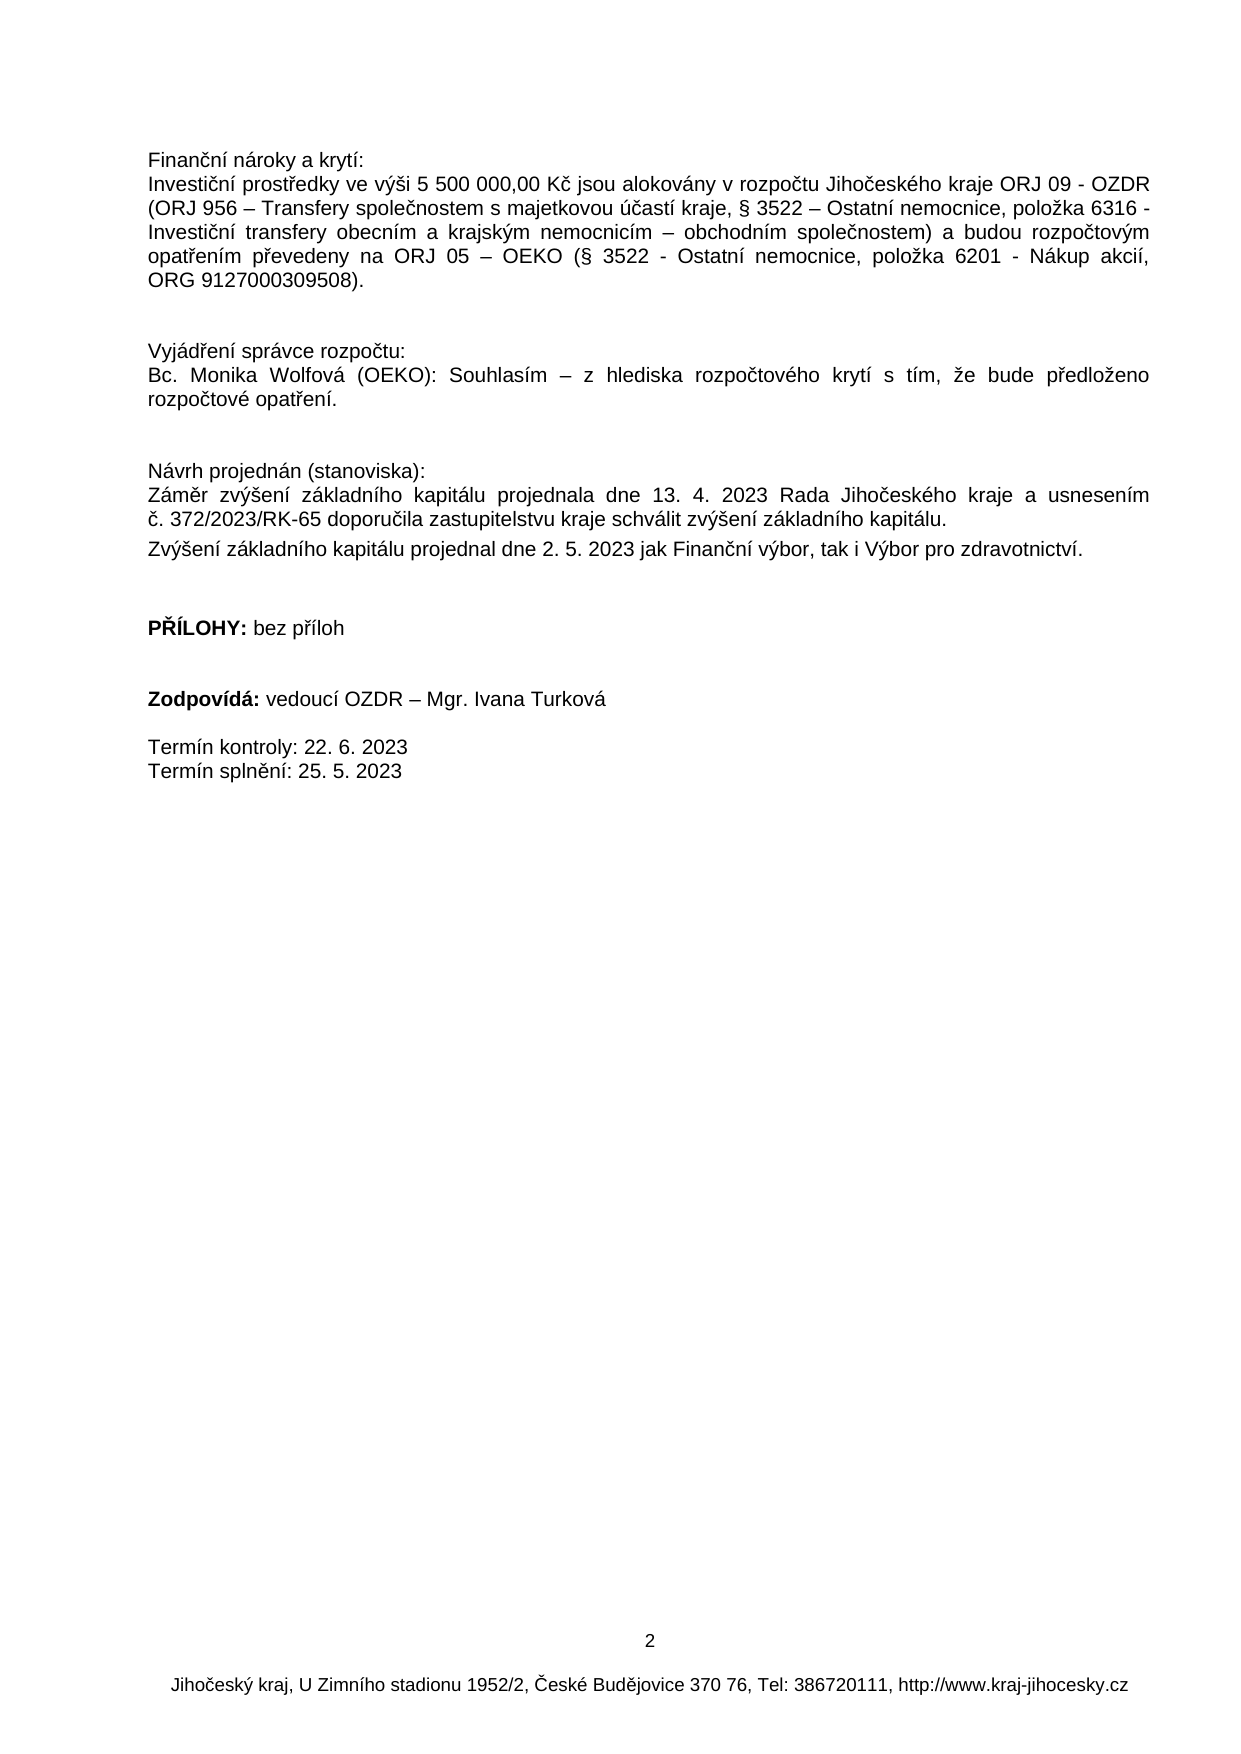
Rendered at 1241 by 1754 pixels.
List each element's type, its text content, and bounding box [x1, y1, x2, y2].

text Zvýšení základního kapitálu projednal dne 2. 5. 2023 jak Finanční výbor, tak i Výbor pro zdravotnictví. [148, 537, 1152, 561]
text Vyjádření správce rozpočtu: [148, 339, 1152, 363]
text Bc. Monika Wolfová (OEKO): Souhlasím – z hlediska rozpočtového krytí s tím, že bude předloženo rozpočtové opatření. [148, 363, 1152, 411]
text Finanční nároky a krytí: [148, 148, 1152, 172]
text Investiční prostředky ve výši 5 500 000,00 Kč jsou alokovány v rozpočtu Jihočeského kraje ORJ 09 - OZDR (ORJ 956 – Transfery společnostem s majetkovou účastí kraje, § 3522 – Ostatní nemocnice, položka 6316 - Investiční transfery obecním a krajským nemocnicím – obchodním společnostem) a budou rozpočtovým opatřením převedeny na ORJ 05 – OEKO (§ 3522 - Ostatní nemocnice, položka 6201 - Nákup akcií, ORG 9127000309508). [148, 172, 1152, 291]
text Zodpovídá: vedoucí OZDR – Mgr. Ivana Turková [148, 687, 1152, 711]
text Záměr zvýšení základního kapitálu projednala dne 13. 4. 2023 Rada Jihočeského kraje a usnesením č. 372/2023/RK-65 doporučila zastupitelstvu kraje schválit zvýšení základního kapitálu. [148, 483, 1152, 531]
text Termín splnění: 25. 5. 2023 [148, 759, 1152, 783]
text Termín kontroly: 22. 6. 2023 [148, 735, 1152, 759]
text PŘÍLOHY: bez příloh [148, 615, 1152, 639]
text Návrh projednán (stanoviska): [148, 459, 1152, 483]
